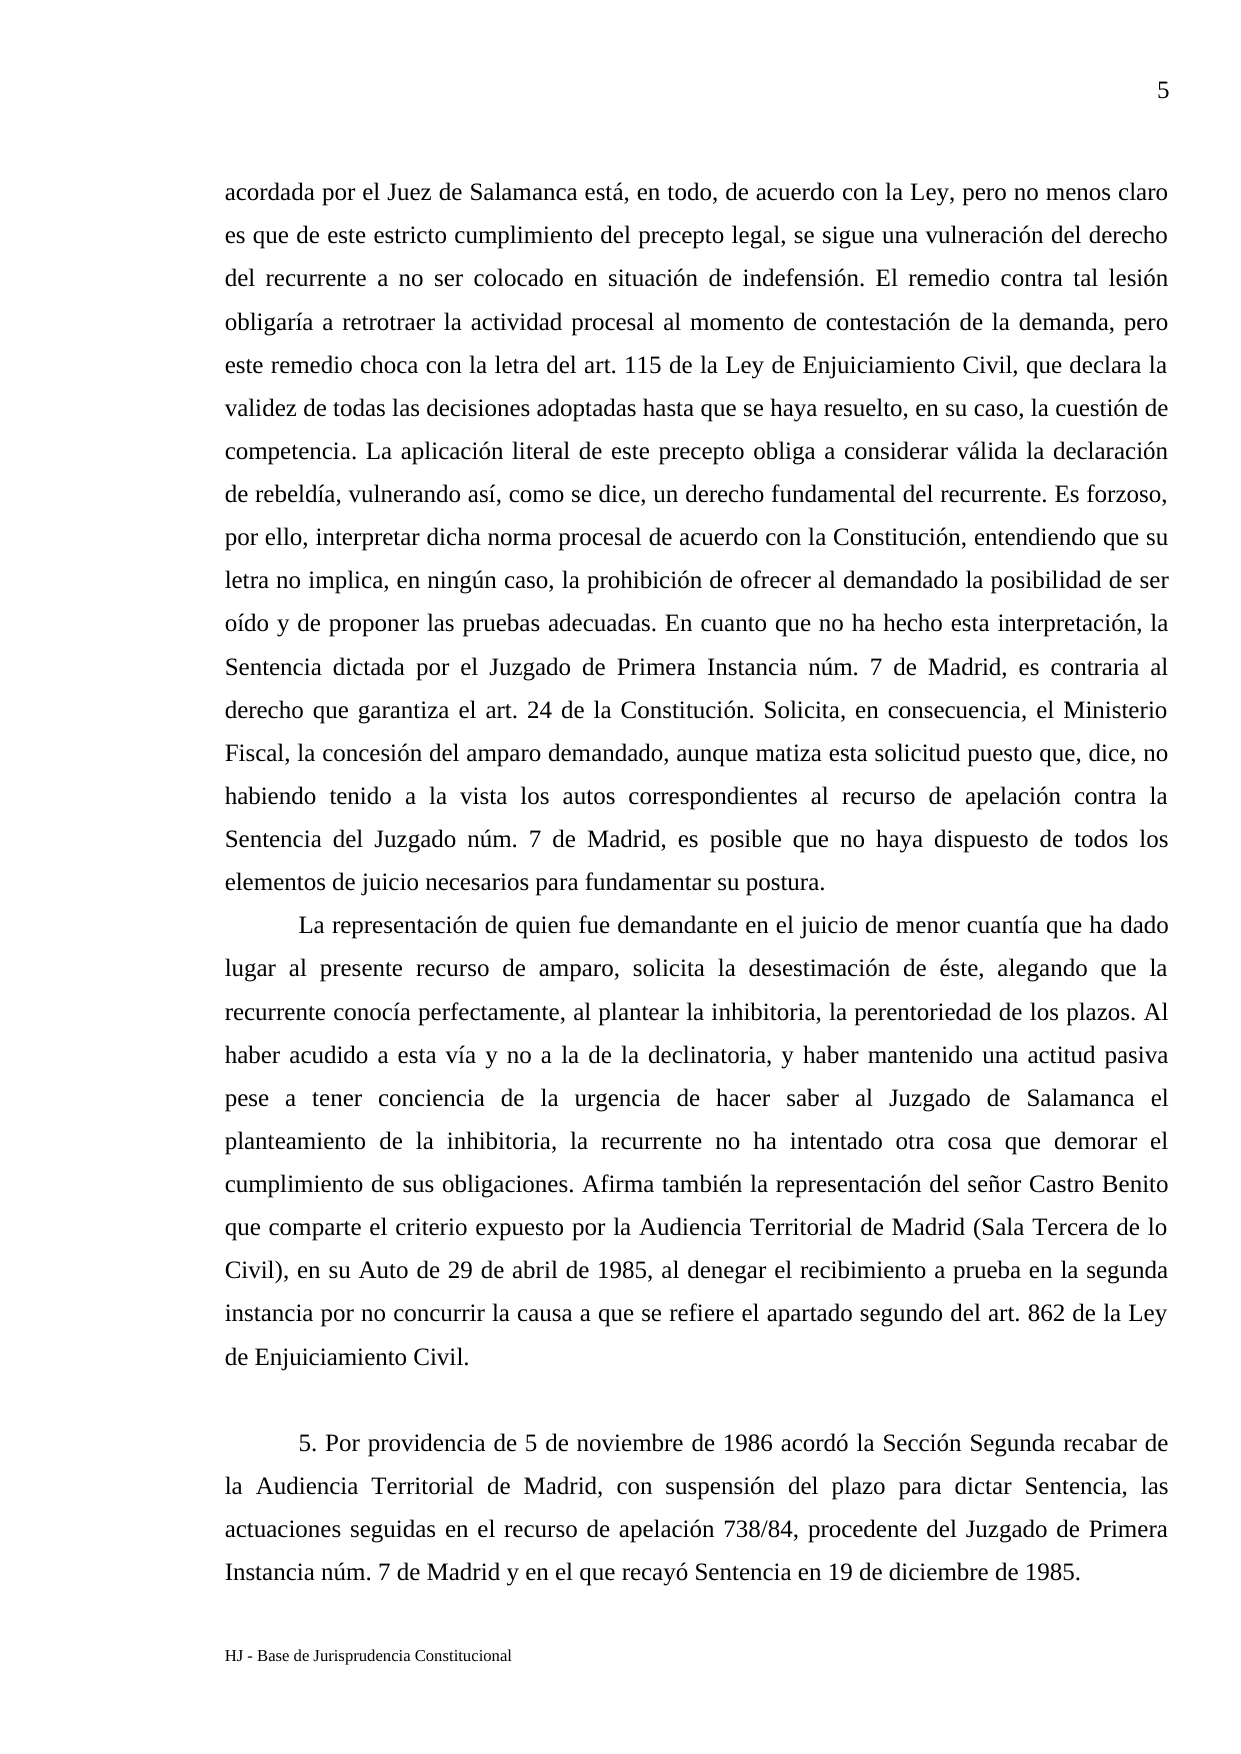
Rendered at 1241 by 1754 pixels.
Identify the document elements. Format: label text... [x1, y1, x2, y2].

text La representación de quien fue demandante en el juicio de menor cuantía que ha dado lugar al presente recurso de amparo, solicita la desestimación de éste, alegando que la recurrente conocía perfectamente, al plantear la inhibitoria, la perentoriedad de los plazos. Al haber acudido a esta vía y no a la de la declinatoria, y haber mantenido una actitud pasiva pese a tener conciencia de la urgencia de hacer saber al Juzgado de Salamanca el planteamiento de la inhibitoria, la recurrente no ha intentado otra cosa que demorar el cumplimiento de sus obligaciones. Afirma también la representación del señor Castro Benito que comparte el criterio expuesto por la Audiencia Territorial de Madrid (Sala Tercera de lo Civil), en su Auto de 29 de abril de 1985, al denegar el recibimiento a prueba en la segunda instancia por no concurrir la causa a que se refiere el apartado segundo del art. 862 de la Ley de Enjuiciamiento Civil. [224, 910, 1169, 1370]
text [224, 177, 1169, 896]
text 5. Por providencia de 5 de noviembre de 1986 acordó la Sección Segunda recabar de la Audiencia Territorial de Madrid, con suspensión del plazo para dictar Sentencia, las actuaciones seguidas en el recurso de apelación 738/84, procedente del Juzgado de Primera Instancia núm. 7 de Madrid y en el que recayó Sentencia en 19 de diciembre de 1985. [224, 1428, 1169, 1586]
